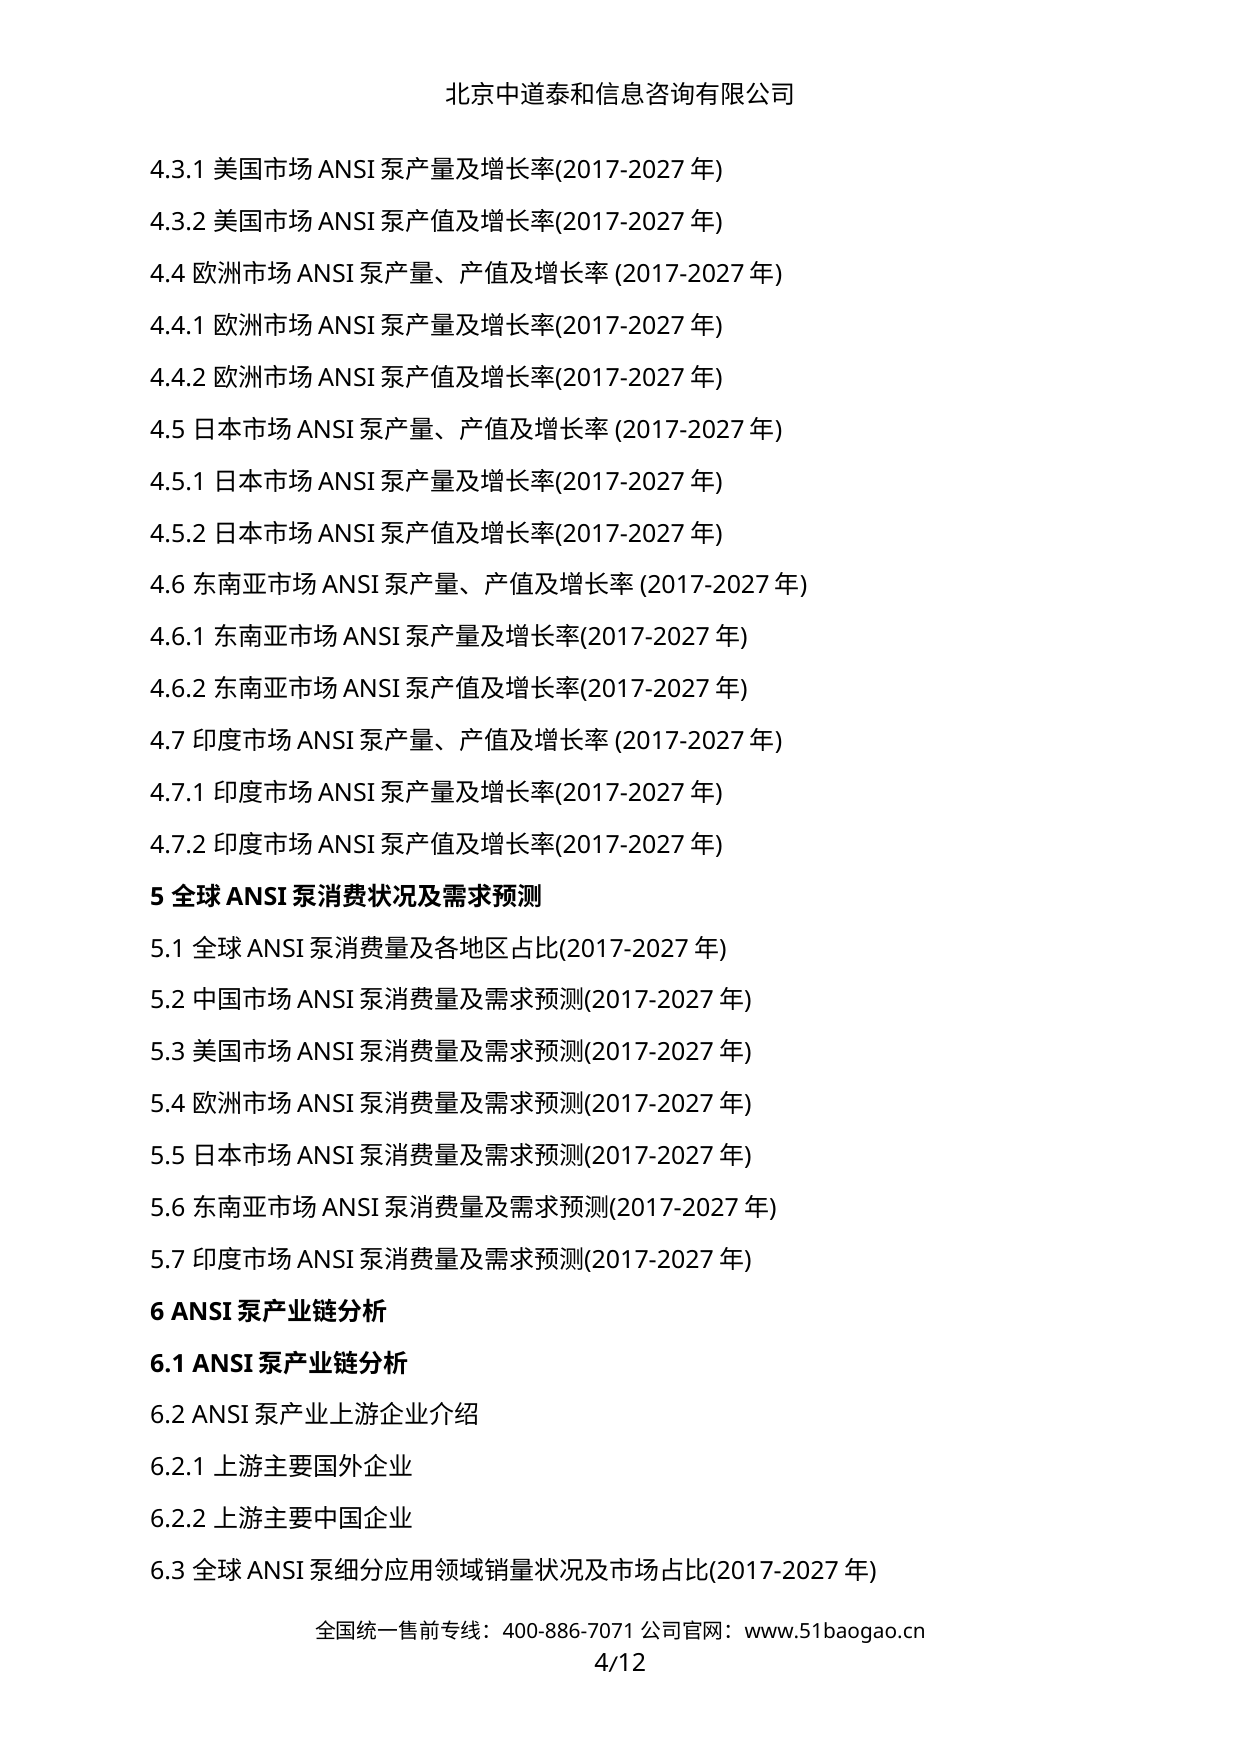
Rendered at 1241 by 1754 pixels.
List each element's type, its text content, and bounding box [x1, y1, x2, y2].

text 6 ANSI泵产业链分析 [150, 1291, 1090, 1327]
text 5 全球ANSI泵消费状况及需求预测 [150, 876, 1090, 912]
text 5.4 欧洲市场ANSI泵消费量及需求预测(2017-2027年) [150, 1084, 1090, 1120]
text 4.7.2 印度市场ANSI泵产值及增长率(2017-2027年) [150, 824, 1090, 861]
text 5.3 美国市场ANSI泵消费量及需求预测(2017-2027年) [150, 1032, 1090, 1068]
text 4.7.1 印度市场ANSI泵产量及增长率(2017-2027年) [150, 772, 1090, 809]
text 6.1 ANSI泵产业链分析 [150, 1343, 1090, 1379]
text 4.6.1 东南亚市场ANSI泵产量及增长率(2017-2027年) [150, 617, 1090, 653]
text 4.4.1 欧洲市场ANSI泵产量及增长率(2017-2027年) [150, 306, 1090, 342]
text 4.3.1 美国市场ANSI泵产量及增长率(2017-2027年) [150, 150, 1090, 186]
text 4.7 印度市场ANSI泵产量、产值及增长率 (2017-2027年) [150, 721, 1090, 757]
text 4.6.2 东南亚市场ANSI泵产值及增长率(2017-2027年) [150, 669, 1090, 705]
text 4.5.2 日本市场ANSI泵产值及增长率(2017-2027年) [150, 513, 1090, 549]
text 5.1 全球ANSI泵消费量及各地区占比(2017-2027年) [150, 928, 1090, 964]
text 4.5.1 日本市场ANSI泵产量及增长率(2017-2027年) [150, 461, 1090, 497]
text 4.3.2 美国市场ANSI泵产值及增长率(2017-2027年) [150, 202, 1090, 238]
text 5.6 东南亚市场ANSI泵消费量及需求预测(2017-2027年) [150, 1187, 1090, 1224]
text 5.2 中国市场ANSI泵消费量及需求预测(2017-2027年) [150, 980, 1090, 1016]
text 5.7 印度市场ANSI泵消费量及需求预测(2017-2027年) [150, 1239, 1090, 1276]
text 6.3 全球ANSI泵细分应用领域销量状况及市场占比(2017-2027年) [150, 1551, 1090, 1587]
text 4.4.2 欧洲市场ANSI泵产值及增长率(2017-2027年) [150, 357, 1090, 394]
text 5.5 日本市场ANSI泵消费量及需求预测(2017-2027年) [150, 1136, 1090, 1172]
text 4.6 东南亚市场ANSI泵产量、产值及增长率 (2017-2027年) [150, 565, 1090, 601]
text 4.4 欧洲市场ANSI泵产量、产值及增长率 (2017-2027年) [150, 254, 1090, 290]
text 4.5 日本市场ANSI泵产量、产值及增长率 (2017-2027年) [150, 409, 1090, 446]
text 6.2.2 上游主要中国企业 [150, 1499, 1090, 1535]
text 6.2.1 上游主要国外企业 [150, 1447, 1090, 1483]
text 6.2 ANSI泵产业上游企业介绍 [150, 1395, 1090, 1431]
